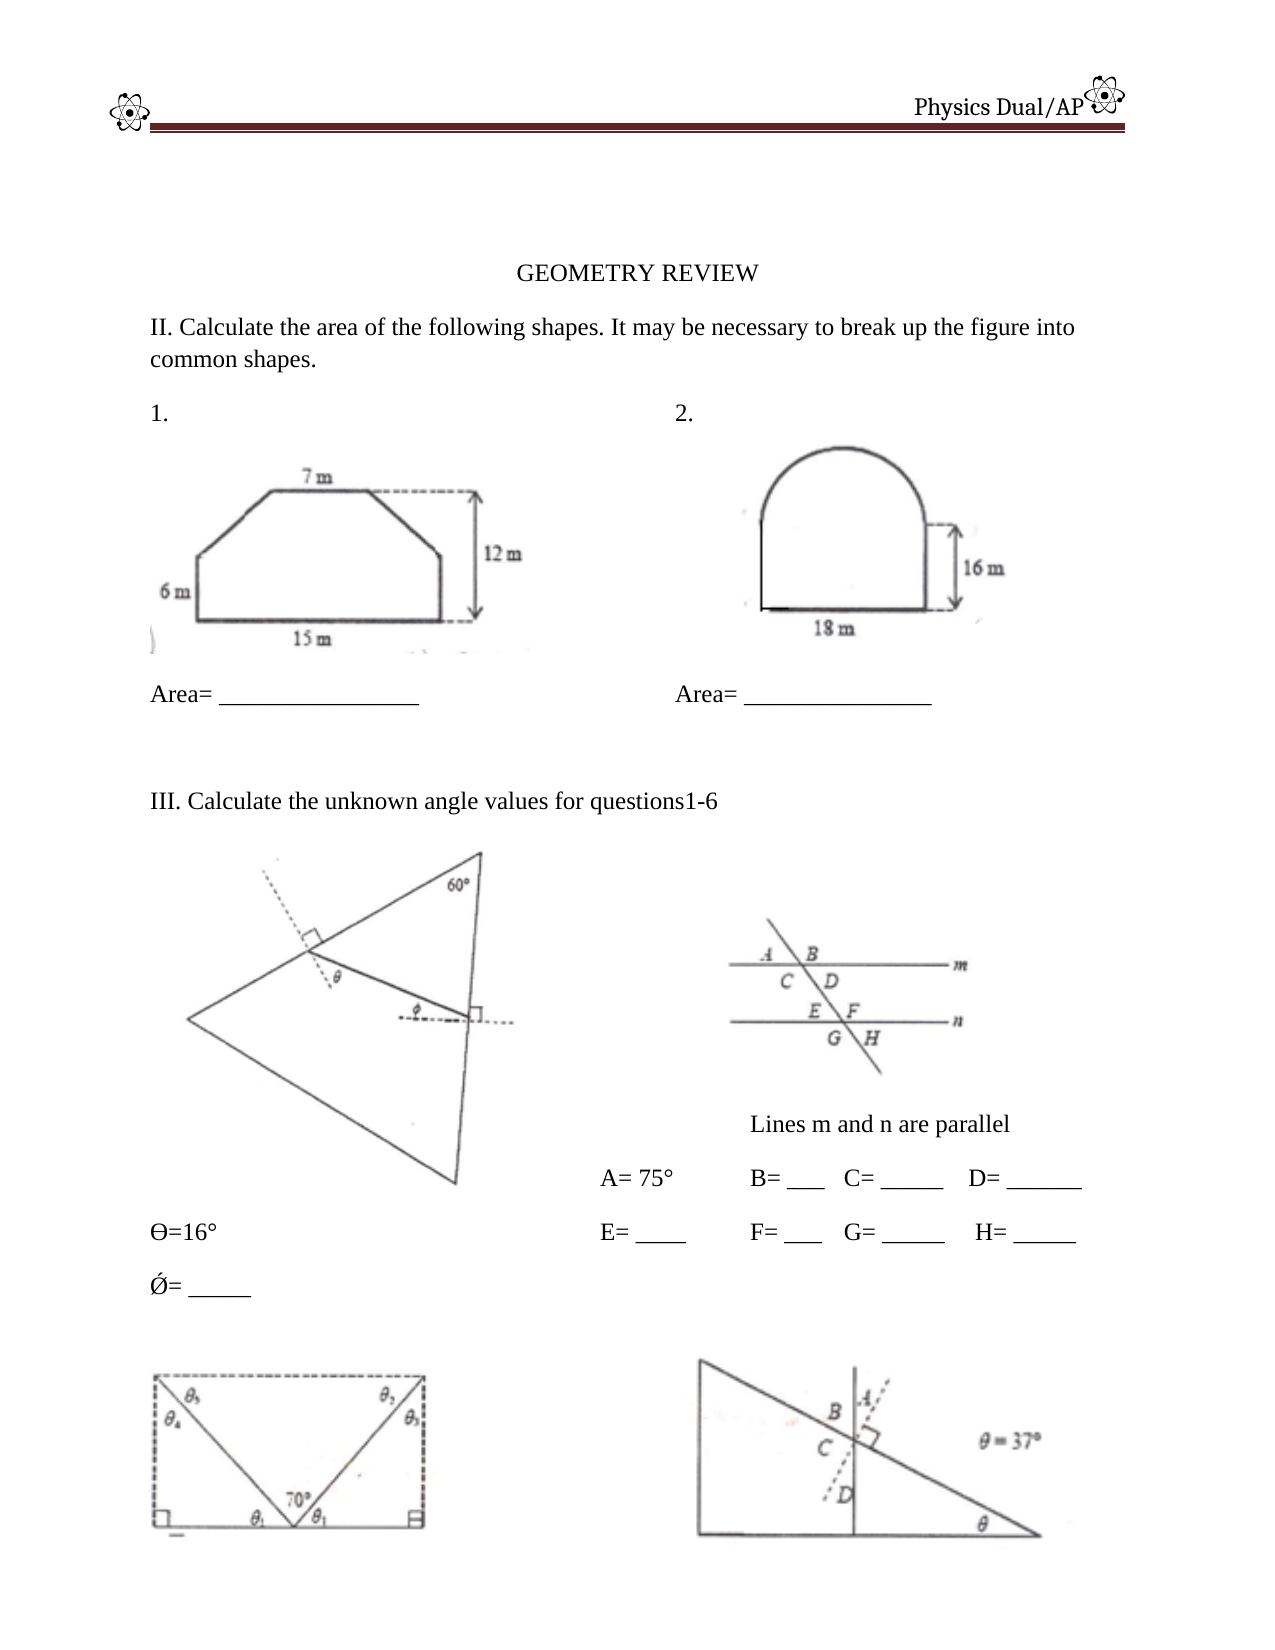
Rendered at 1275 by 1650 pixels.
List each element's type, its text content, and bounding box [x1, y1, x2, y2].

picture [96, 1339, 447, 1584]
text 1. 2. [150, 398, 1125, 427]
text Lines m and n are parallel [530, 1109, 1125, 1138]
text Ɵ=16° E= ____ F= ___ G= _____ H= _____ [150, 1217, 1125, 1246]
picture [706, 430, 1039, 665]
picture [654, 1325, 1085, 1560]
text Ǿ= _____ [150, 1271, 1125, 1300]
text A= 75° B= ___ C= _____ D= ______ [530, 1163, 1125, 1192]
picture [706, 885, 1053, 1084]
text II. Calculate the area of the following shapes. It may be necessary to break up the figure into common shapes. [150, 312, 1125, 373]
text Area= ________________ Area= _______________ [150, 679, 1125, 707]
text III. Calculate the unknown angle values for questions1-6 [150, 786, 1125, 815]
text GEOMETRY REVIEW [150, 258, 1125, 286]
picture [153, 839, 530, 1209]
picture [150, 452, 531, 654]
